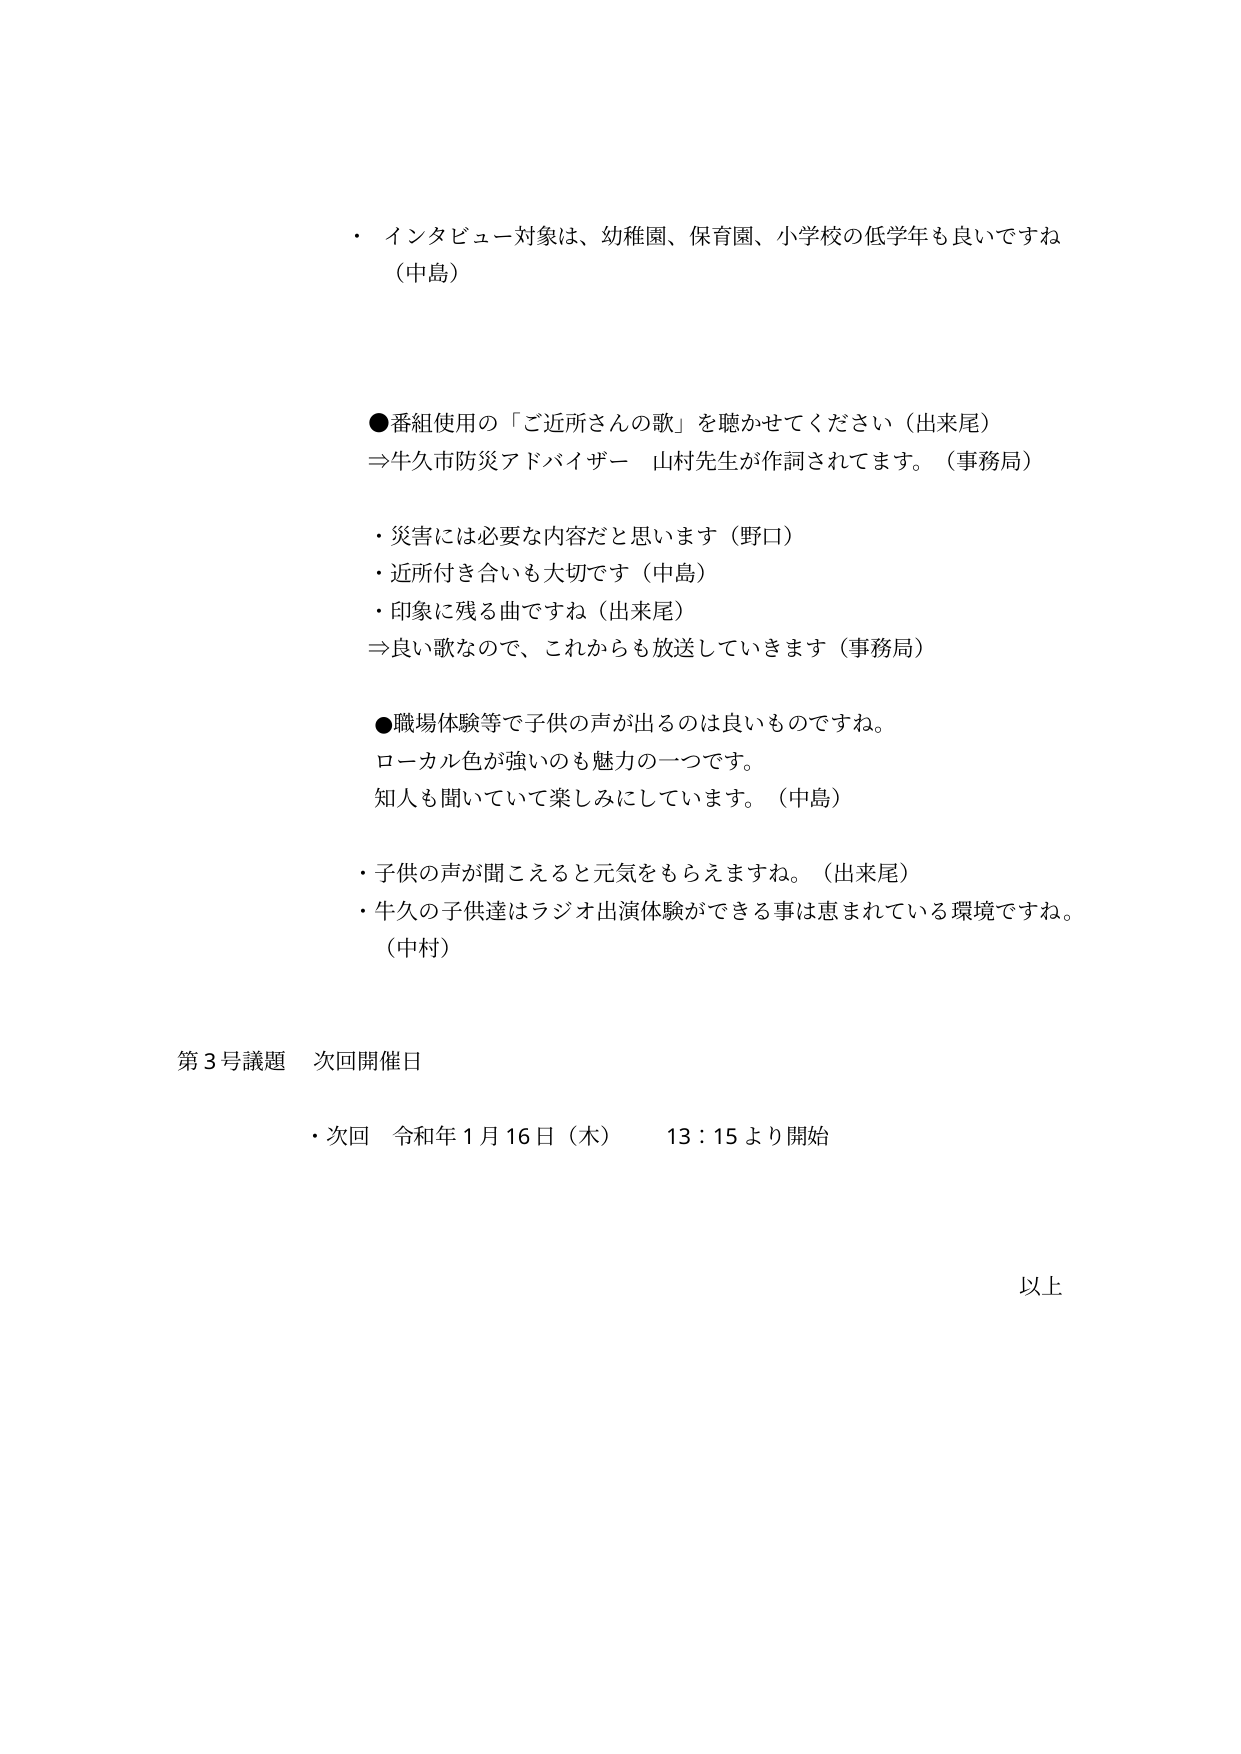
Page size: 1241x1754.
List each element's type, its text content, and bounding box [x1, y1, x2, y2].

list ・近所付き合いも大切です（中島） [215, 554, 1063, 591]
list ⇒牛久市防災アドバイザー 山村先生が作詞されてます。（事務局） [215, 441, 1063, 479]
list インタビュー対象は、幼稚園、保育園、小学校の低学年も良いですね（中島） [346, 216, 1063, 291]
text 第3号議題 次回開催日 [177, 1041, 1063, 1079]
text 知人も聞いていて楽しみにしています。（中島） [177, 779, 1063, 816]
text ローカル色が強いのも魅力の一つです。 [177, 741, 1063, 779]
text ・牛久の子供達はラジオ出演体験ができる事は恵まれている環境ですね。（中村） [352, 891, 1063, 966]
text ・次回 令和年1月16日（木） 13：15より開始 [177, 1116, 1063, 1154]
text ●職場体験等で子供の声が出るのは良いものですね。 [177, 704, 1063, 741]
text ・子供の声が聞こえると元気をもらえますね。（出来尾） [177, 854, 1063, 891]
text 以上 [177, 1266, 1063, 1304]
list ●番組使用の「ご近所さんの歌」を聴かせてください（出来尾） [215, 404, 1063, 441]
list ・印象に残る曲ですね（出来尾） [215, 591, 1063, 629]
list ⇒良い歌なので、これからも放送していきます（事務局） [215, 629, 1063, 666]
list ・災害には必要な内容だと思います（野口） [215, 516, 1063, 554]
